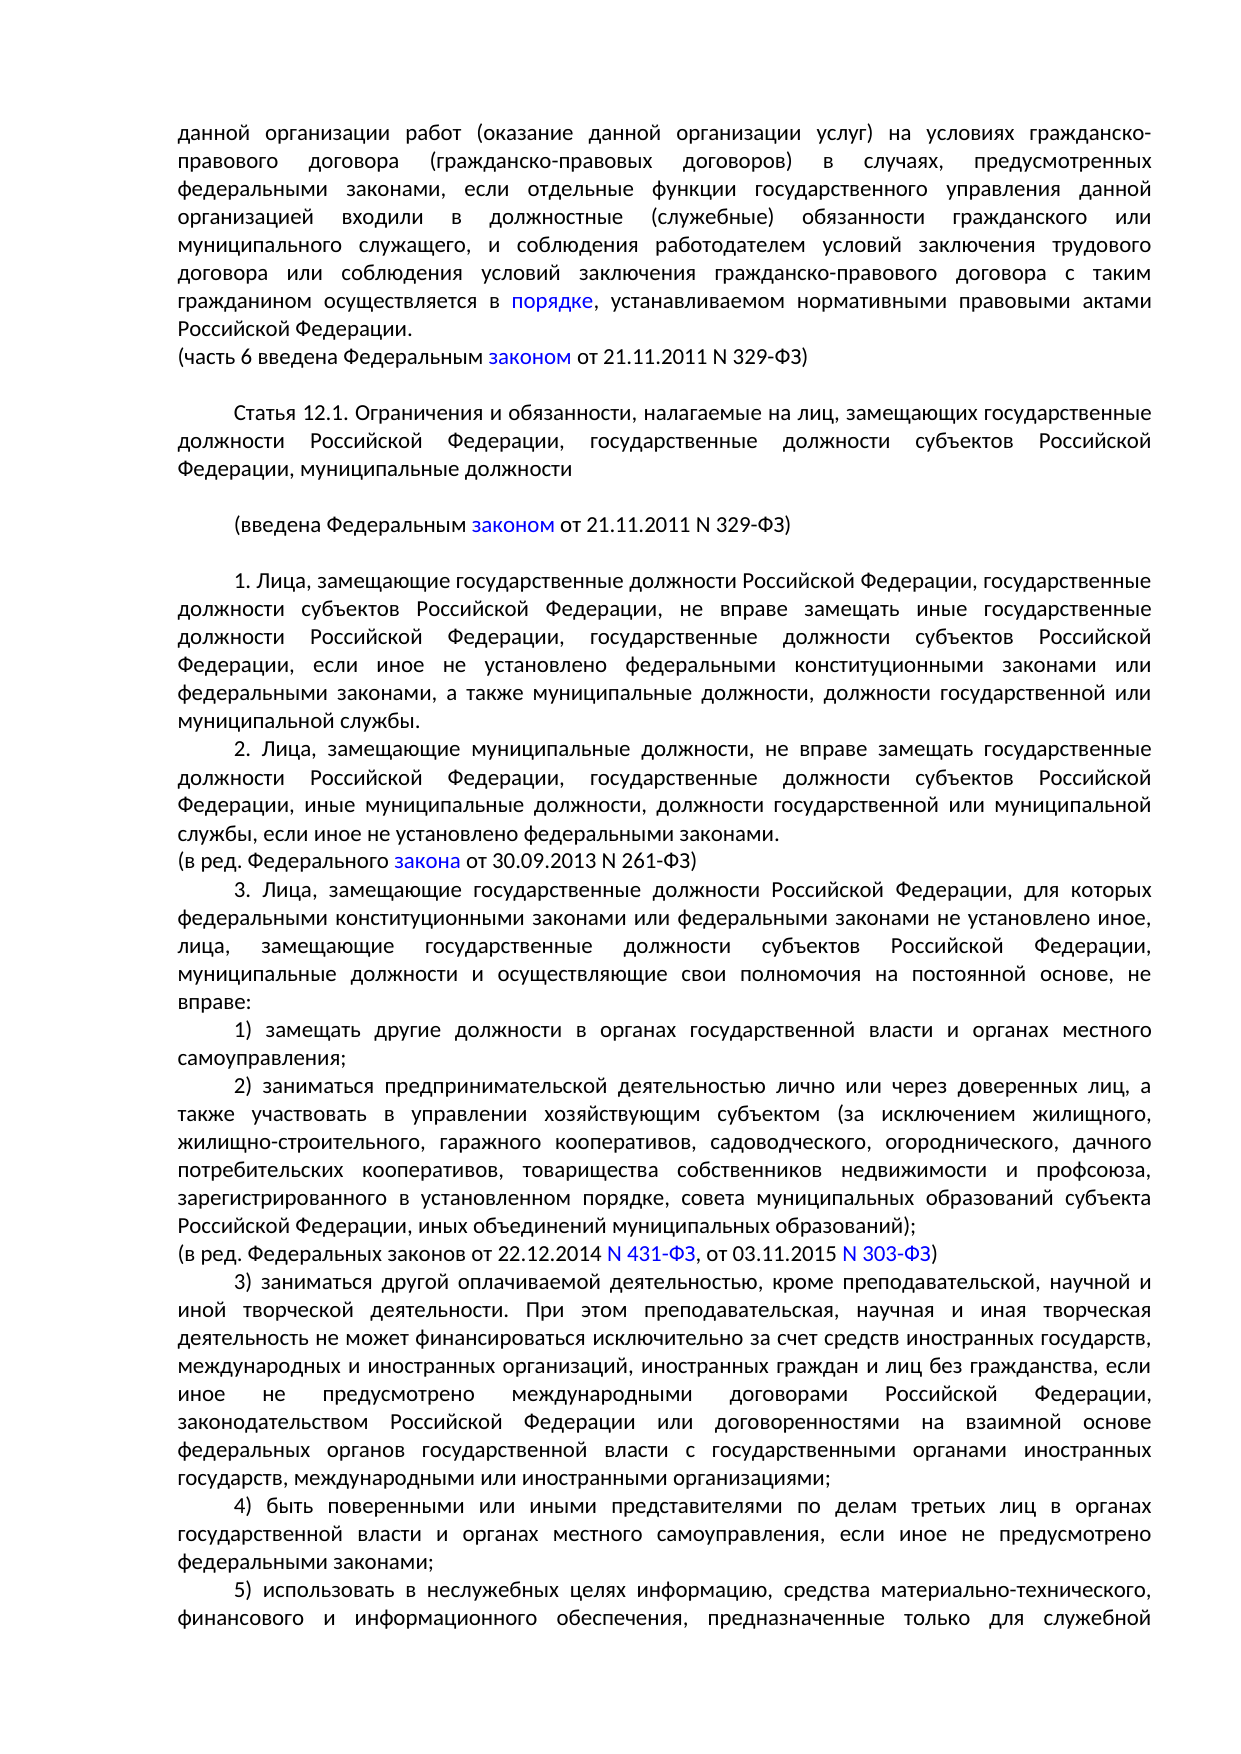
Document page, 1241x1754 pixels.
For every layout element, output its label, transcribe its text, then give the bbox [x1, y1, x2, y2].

text (часть 6 введена Федеральным законом от 21.11.2011 N 329-ФЗ) [177, 342, 1152, 370]
text 3. Лица, замещающие государственные должности Российской Федерации, для которых федеральными конституционными законами или федеральными законами не установлено иное, лица, замещающие государственные должности субъектов Российской Федерации, муниципальные должности и осуществляющие свои полномочия на постоянной основе, не вправе: [177, 875, 1152, 1015]
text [177, 1575, 1152, 1631]
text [177, 118, 1152, 342]
text (в ред. Федеральных законов от 22.12.2014 N 431-ФЗ, от 03.11.2015 N 303-ФЗ) [177, 1239, 1152, 1267]
text (в ред. Федерального закона от 30.09.2013 N 261-ФЗ) [177, 847, 1152, 875]
text 2) заниматься предпринимательской деятельностью лично или через доверенных лиц, а также участвовать в управлении хозяйствующим субъектом (за исключением жилищного, жилищно-строительного, гаражного кооперативов, садоводческого, огороднического, дачного потребительских кооперативов, товарищества собственников недвижимости и профсоюза, зарегистрированного в установленном порядке, совета муниципальных образований субъекта Российской Федерации, иных объединений муниципальных образований); [177, 1071, 1152, 1239]
text 2. Лица, замещающие муниципальные должности, не вправе замещать государственные должности Российской Федерации, государственные должности субъектов Российской Федерации, иные муниципальные должности, должности государственной или муниципальной службы, если иное не установлено федеральными законами. [177, 734, 1152, 847]
text 1) замещать другие должности в органах государственной власти и органах местного самоуправления; [177, 1015, 1152, 1071]
text 3) заниматься другой оплачиваемой деятельностью, кроме преподавательской, научной и иной творческой деятельности. При этом преподавательская, научная и иная творческая деятельность не может финансироваться исключительно за счет средств иностранных государств, международных и иностранных организаций, иностранных граждан и лиц без гражданства, если иное не предусмотрено международными договорами Российской Федерации, законодательством Российской Федерации или договоренностями на взаимной основе федеральных органов государственной власти с государственными органами иностранных государств, международными или иностранными организациями; [177, 1267, 1152, 1491]
text Статья 12.1. Ограничения и обязанности, налагаемые на лиц, замещающих государственные должности Российской Федерации, государственные должности субъектов Российской Федерации, муниципальные должности [177, 398, 1152, 482]
text 4) быть поверенными или иными представителями по делам третьих лиц в органах государственной власти и органах местного самоуправления, если иное не предусмотрено федеральными законами; [177, 1491, 1152, 1575]
text 1. Лица, замещающие государственные должности Российской Федерации, государственные должности субъектов Российской Федерации, не вправе замещать иные государственные должности Российской Федерации, государственные должности субъектов Российской Федерации, если иное не установлено федеральными конституционными законами или федеральными законами, а также муниципальные должности, должности государственной или муниципальной службы. [177, 566, 1152, 734]
text (введена Федеральным законом от 21.11.2011 N 329-ФЗ) [177, 510, 1152, 538]
